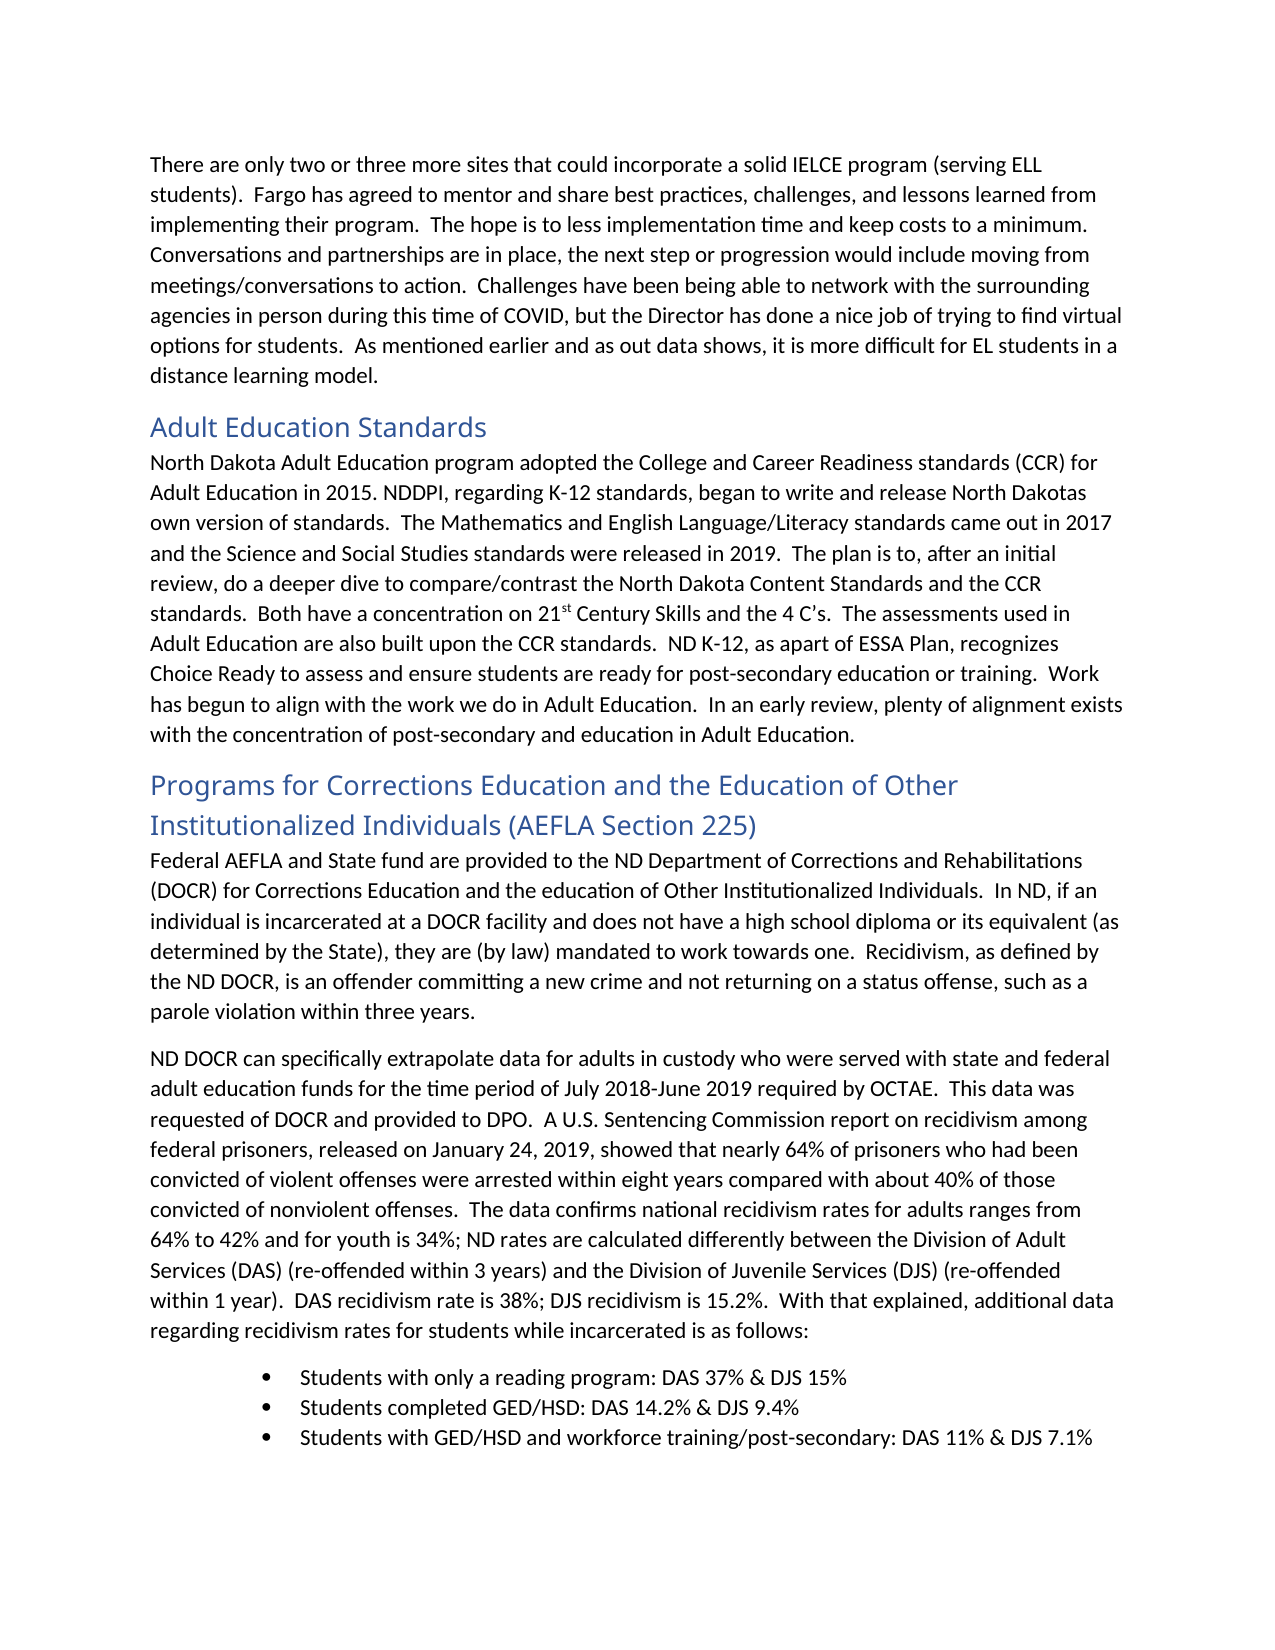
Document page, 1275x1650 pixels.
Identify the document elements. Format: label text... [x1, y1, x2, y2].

text ND DOCR can specifically extrapolate data for adults in custody who were served with state and federal adult education funds for the time period of July 2018-June 2019 required by OCTAE. This data was requested of DOCR and provided to DPO. A U.S. Sentencing Commission report on recidivism among federal prisoners, released on January 24, 2019, showed that nearly 64% of prisoners who had been convicted of violent offenses were arrested within eight years compared with about 40% of those convicted of nonviolent offenses. The data confirms national recidivism rates for adults ranges from 64% to 42% and for youth is 34%; ND rates are calculated differently between the Division of Adult Services (DAS) (re-offended within 3 years) and the Division of Juvenile Services (DJS) (re-offended within 1 year). DAS recidivism rate is 38%; DJS recidivism is 15.2%. With that explained, additional data regarding recidivism rates for students while incarcerated is as follows: [150, 1044, 1125, 1344]
subtitle Adult Education Standards [150, 408, 1125, 445]
list Students with GED/HSD and workforce training/post-secondary: DAS 11% & DJS 7.1% [262, 1423, 1125, 1452]
list Students completed GED/HSD: DAS 14.2% & DJS 9.4% [262, 1393, 1125, 1421]
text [150, 150, 1125, 389]
subtitle Programs for Corrections Education and the Education of Other Institutionalized Individuals (AEFLA Section 225) [150, 767, 1125, 843]
text North Dakota Adult Education program adopted the College and Career Readiness standards (CCR) for Adult Education in 2015. NDDPI, regarding K-12 standards, began to write and release North Dakotas own version of standards. The Mathematics and English Language/Literacy standards came out in 2017 and the Science and Social Studies standards were released in 2019. The plan is to, after an initial review, do a deeper dive to compare/contrast the North Dakota Content Standards and the CCR standards. Both have a concentration on 21st Century Skills and the 4 C’s. The assessments used in Adult Education are also built upon the CCR standards. ND K-12, as apart of ESSA Plan, recognizes Choice Ready to assess and ensure students are ready for post-secondary education or training. Work has begun to align with the work we do in Adult Education. In an early review, plenty of alignment exists with the concentration of post-secondary and education in Adult Education. [150, 448, 1125, 748]
list Students with only a reading program: DAS 37% & DJS 15% [262, 1363, 1125, 1391]
text Federal AEFLA and State fund are provided to the ND Department of Corrections and Rehabilitations (DOCR) for Corrections Education and the education of Other Institutionalized Individuals. In ND, if an individual is incarcerated at a DOCR facility and does not have a high school diploma or its equivalent (as determined by the State), they are (by law) mandated to work towards one. Recidivism, as defined by the ND DOCR, is an offender committing a new crime and not returning on a status offense, such as a parole violation within three years. [150, 846, 1125, 1026]
